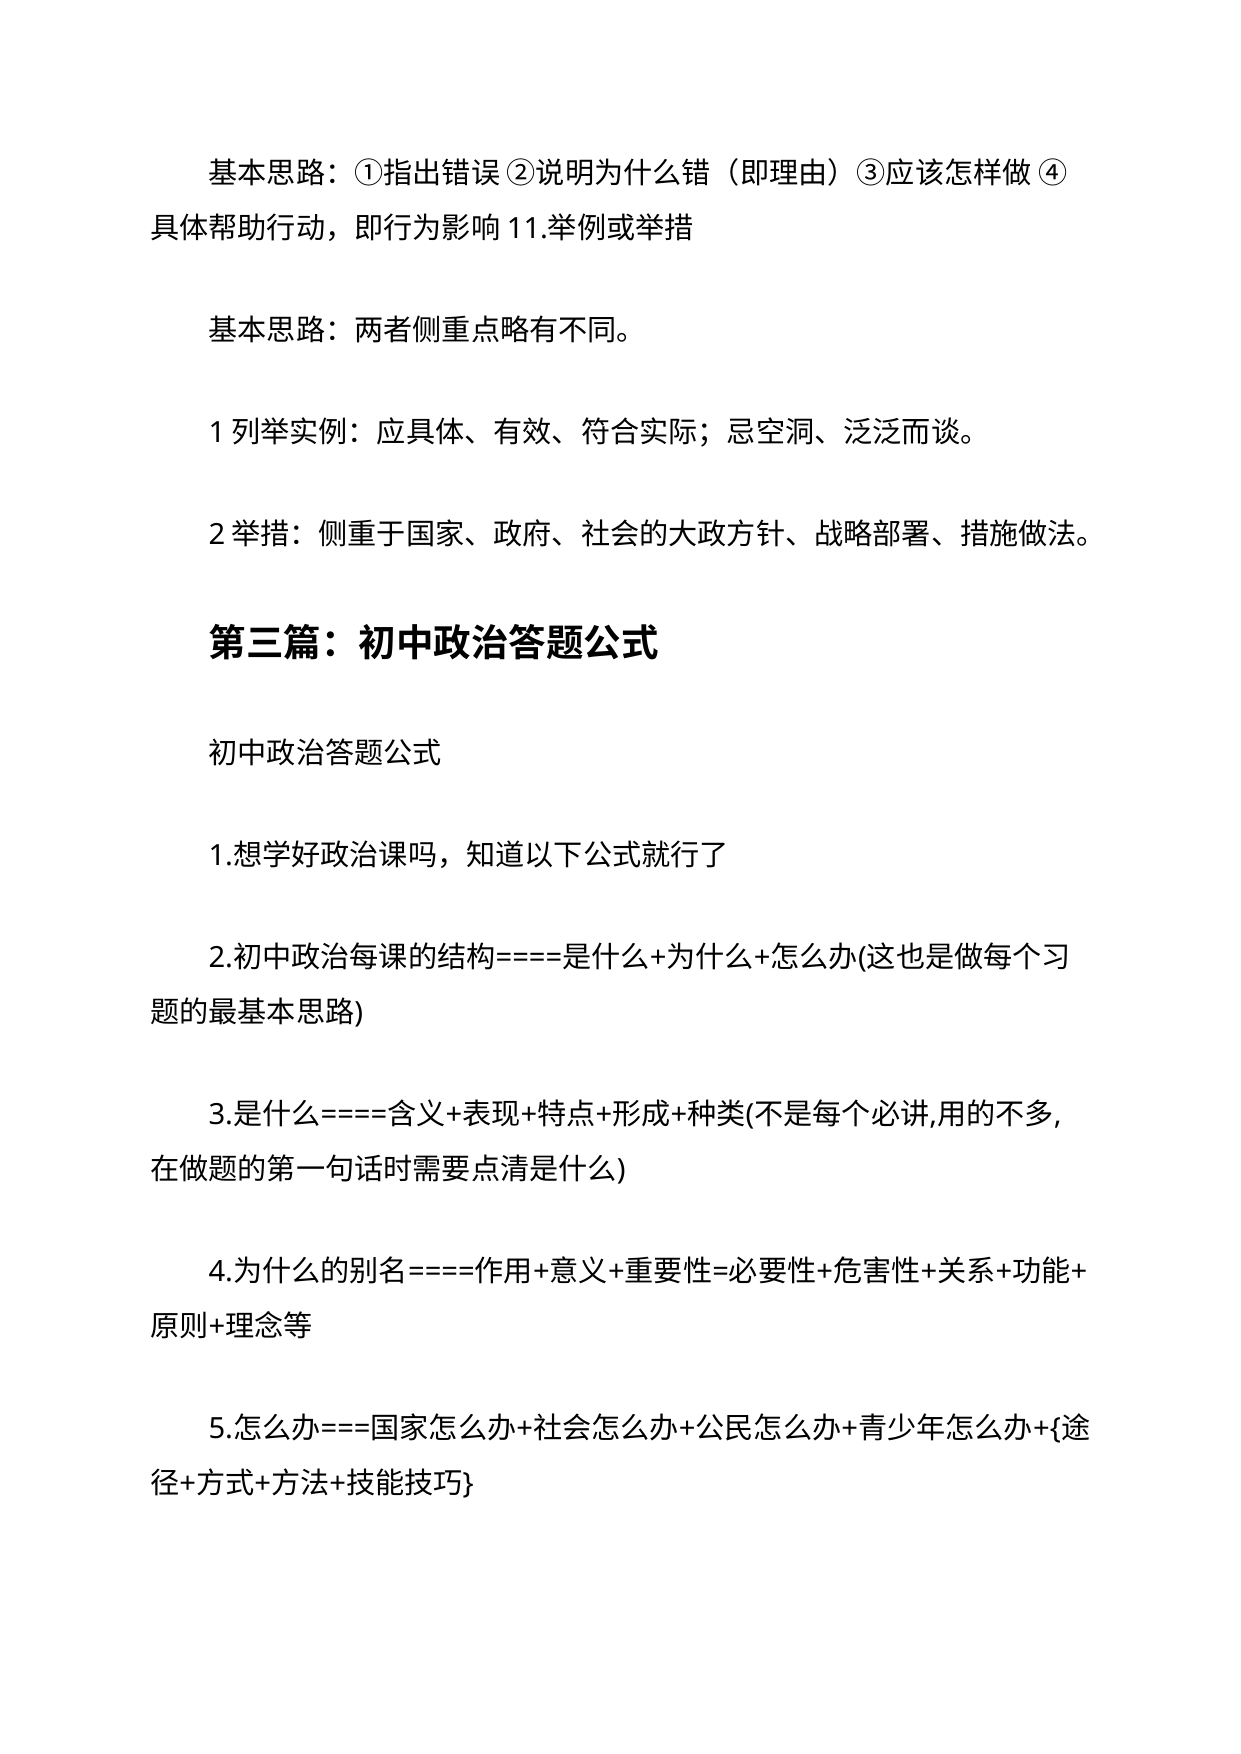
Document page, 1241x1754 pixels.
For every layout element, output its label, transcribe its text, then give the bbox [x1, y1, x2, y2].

text 5.怎么办===国家怎么办+社会怎么办+公民怎么办+青少年怎么办+{途径+方式+方法+技能技巧} [150, 1405, 1090, 1502]
text 1.想学好政治课吗，知道以下公式就行了 [150, 832, 1090, 874]
text 2.初中政治每课的结构====是什么+为什么+怎么办(这也是做每个习题的最基本思路) [150, 934, 1090, 1031]
text 第三篇：初中政治答题公式 [150, 613, 1090, 667]
text 初中政治答题公式 [150, 730, 1090, 772]
text 1列举实例：应具体、有效、符合实际；忌空洞、泛泛而谈。 [150, 409, 1090, 451]
text 2举措：侧重于国家、政府、社会的大政方针、战略部署、措施做法。 [150, 511, 1090, 553]
text 基本思路：①指出错误 ②说明为什么错（即理由）③应该怎样做 ④具体帮助行动，即行为影响 11.举例或举措 [150, 150, 1090, 247]
text 基本思路：两者侧重点略有不同。 [150, 307, 1090, 349]
text 4.为什么的别名====作用+意义+重要性=必要性+危害性+关系+功能+原则+理念等 [150, 1248, 1090, 1345]
text 3.是什么====含义+表现+特点+形成+种类(不是每个必讲,用的不多,在做题的第一句话时需要点清是什么) [150, 1091, 1090, 1188]
